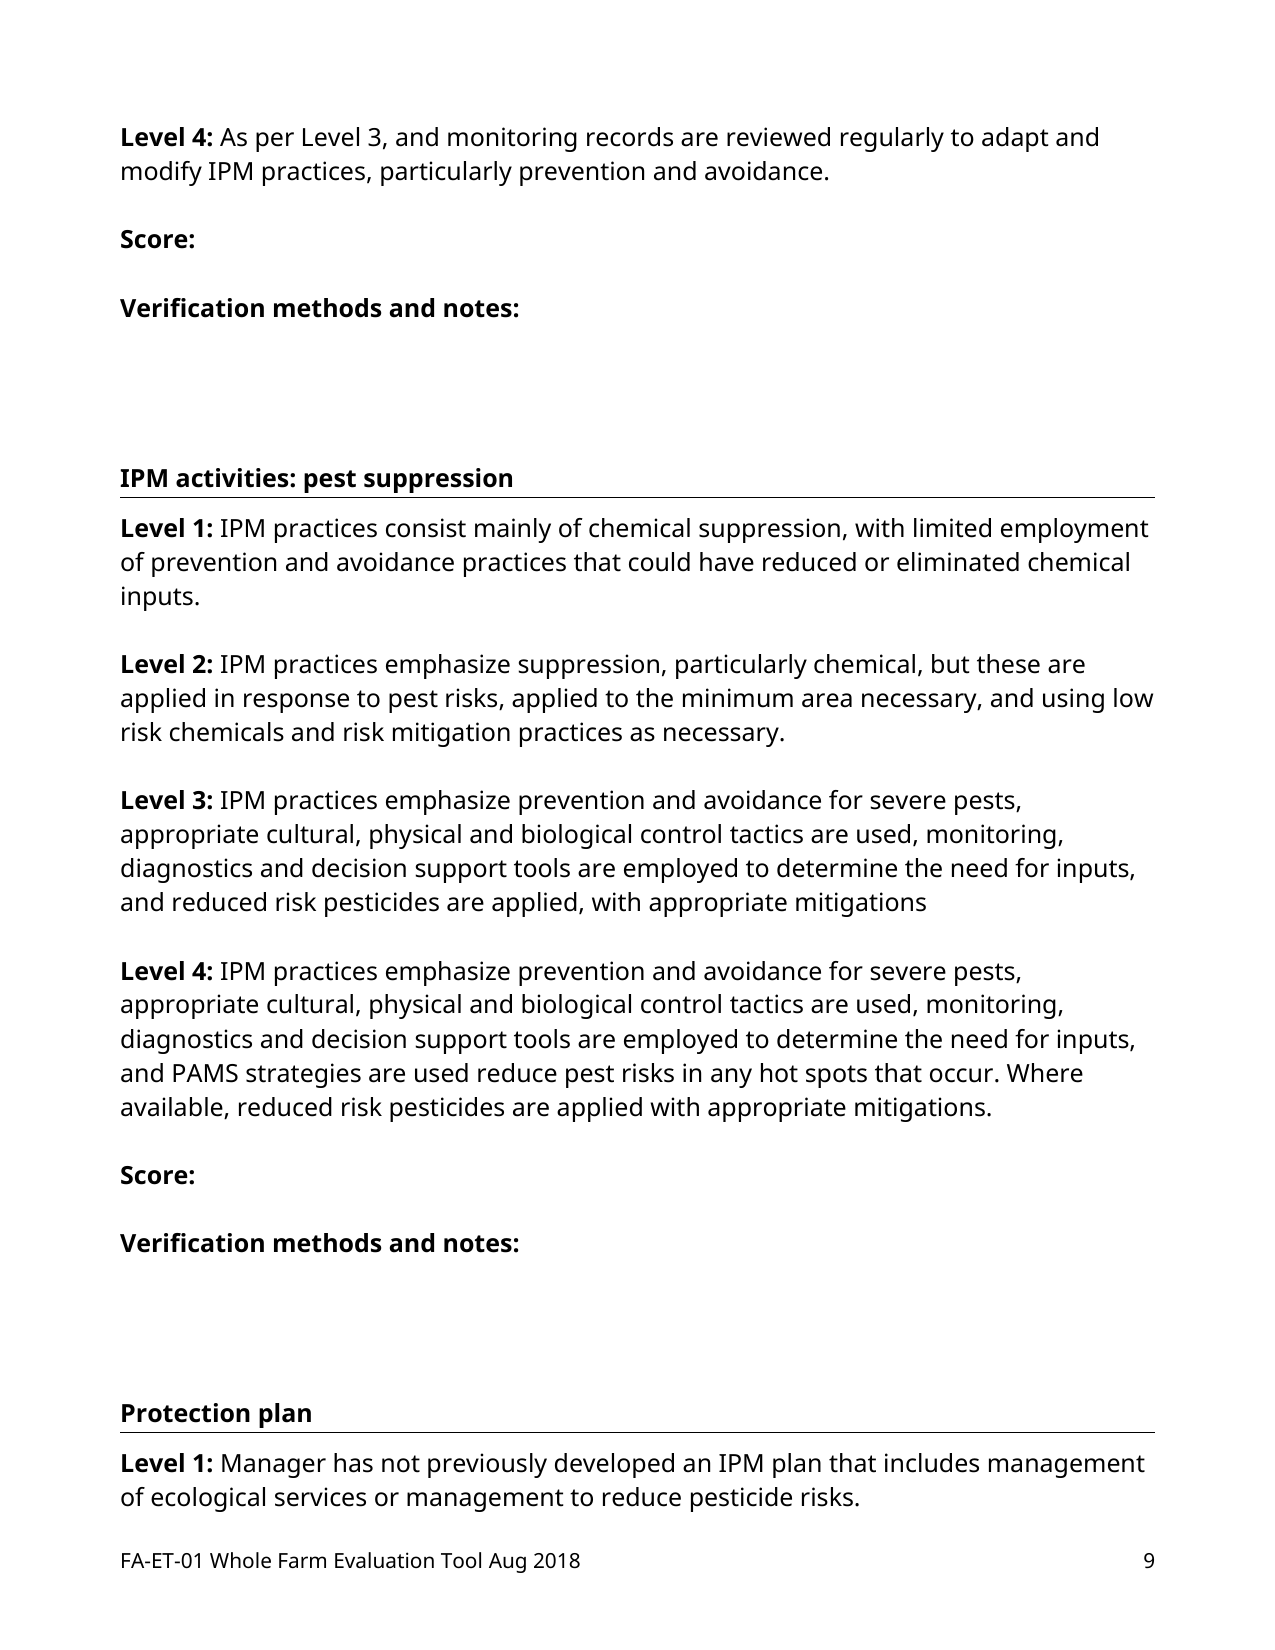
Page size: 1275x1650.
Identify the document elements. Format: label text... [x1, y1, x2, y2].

text Score: [120, 222, 1155, 256]
text Score: [120, 1157, 1155, 1192]
text Level 1: Manager has not previously developed an IPM plan that includes management of ecological services or management to reduce pesticide risks. [120, 1446, 1155, 1514]
text Level 4: As per Level 3, and monitoring records are reviewed regularly to adapt and modify IPM practices, particularly prevention and avoidance. [120, 120, 1155, 188]
text IPM activities: pest suppression [120, 461, 1155, 497]
text Verification methods and notes: [120, 290, 1155, 324]
text Level 1: IPM practices consist mainly of chemical suppression, with limited employment of prevention and avoidance practices that could have reduced or eliminated chemical inputs. [120, 510, 1155, 612]
text Verification methods and notes: [120, 1226, 1155, 1260]
text Level 3: IPM practices emphasize prevention and avoidance for severe pests, appropriate cultural, physical and biological control tactics are used, monitoring, diagnostics and decision support tools are employed to determine the need for inputs, and reduced risk pesticides are applied, with appropriate mitigations [120, 783, 1155, 919]
text Level 2: IPM practices emphasize suppression, particularly chemical, but these are applied in response to pest risks, applied to the minimum area necessary, and using low risk chemicals and risk mitigation practices as necessary. [120, 647, 1155, 749]
text Protection plan [120, 1396, 1155, 1432]
text Level 4: IPM practices emphasize prevention and avoidance for severe pests, appropriate cultural, physical and biological control tactics are used, monitoring, diagnostics and decision support tools are employed to determine the need for inputs, and PAMS strategies are used reduce pest risks in any hot spots that occur. Where available, reduced risk pesticides are applied with appropriate mitigations. [120, 953, 1155, 1123]
